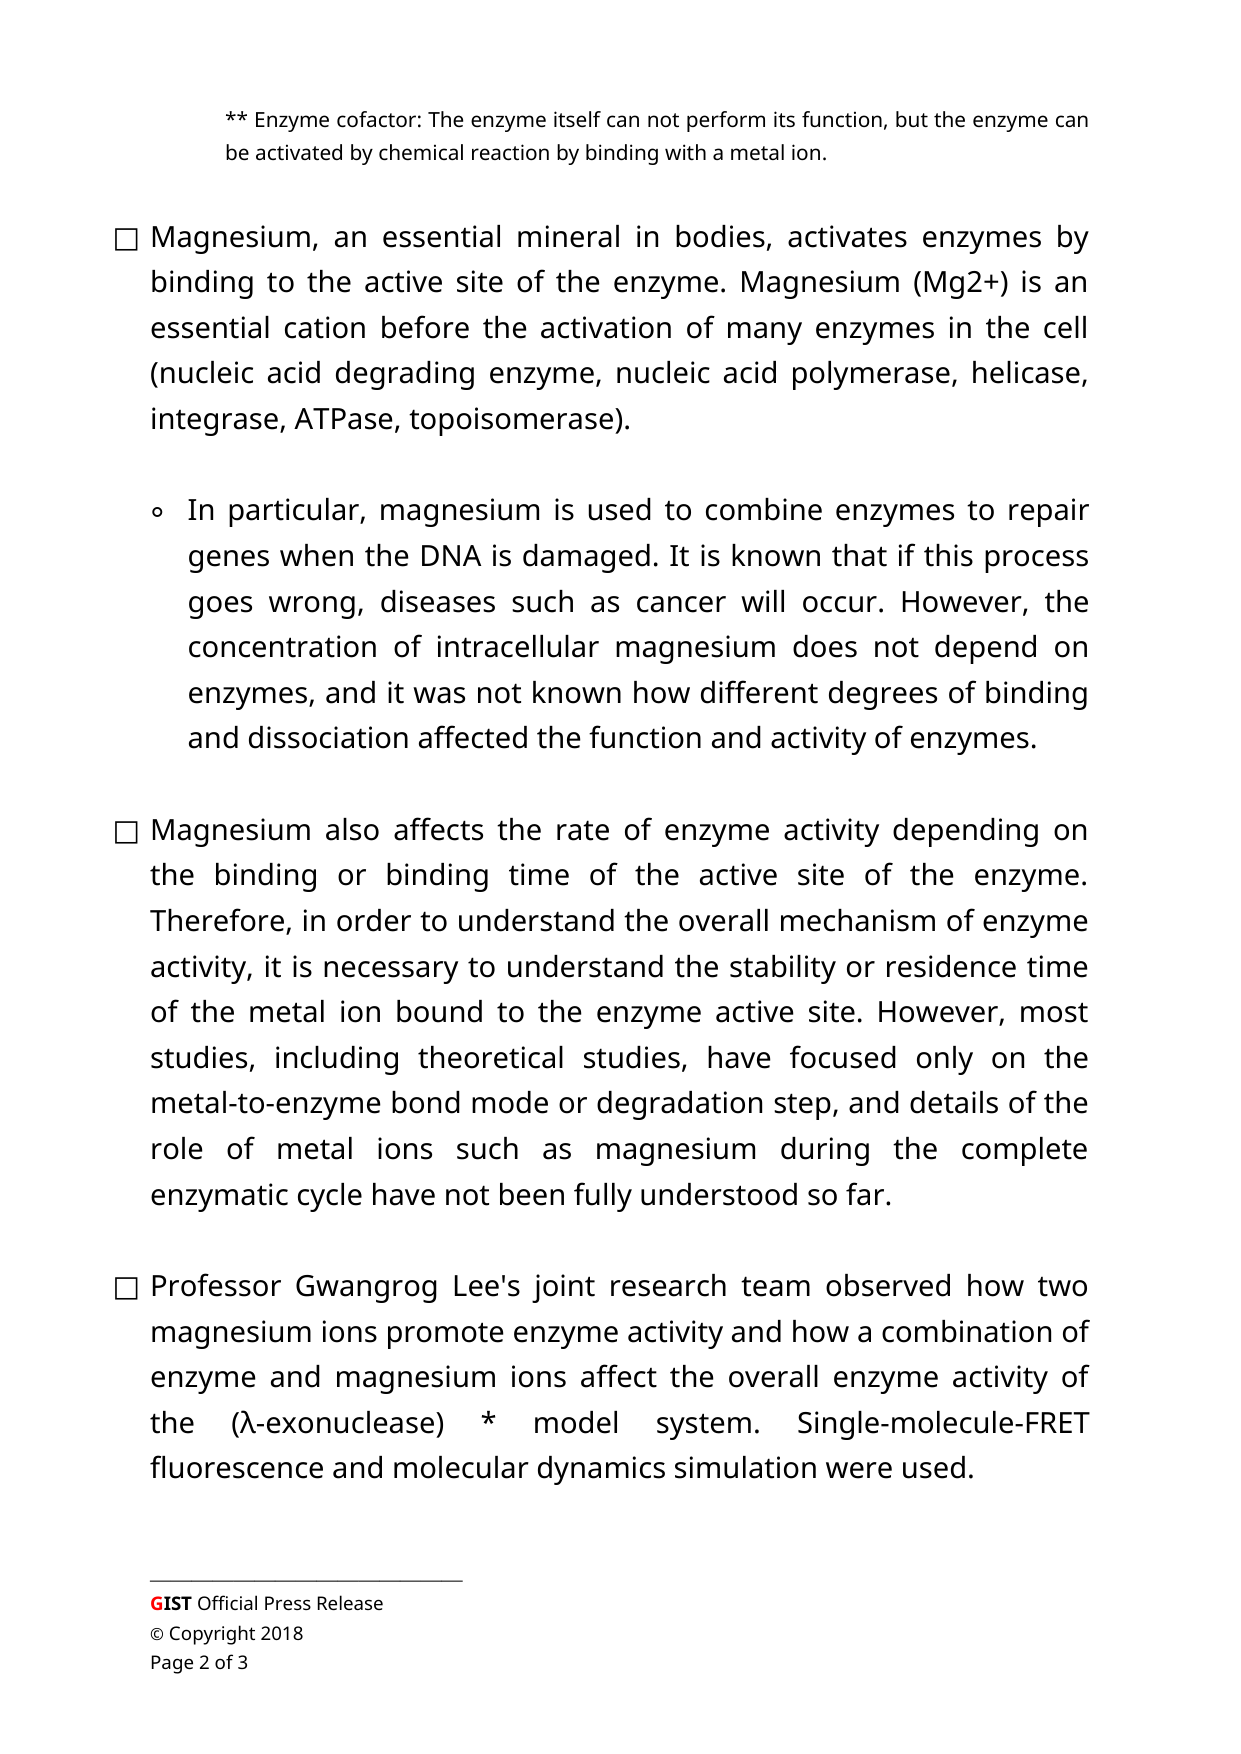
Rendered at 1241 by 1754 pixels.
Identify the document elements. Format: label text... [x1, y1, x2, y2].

text □ Magnesium also affects the rate of enzyme activity depending on the binding or binding time of the active site of the enzyme. Therefore, in order to understand the overall mechanism of enzyme activity, it is necessary to understand the stability or residence time of the metal ion bound to the enzyme active site. However, most studies, including theoretical studies, have focused only on the metal-to-enzyme bond mode or degradation step, and details of the role of metal ions such as magnesium during the complete enzymatic cycle have not been fully understood so far. [112, 809, 1090, 1214]
text □ Professor Gwangrog Lee's joint research team observed how two magnesium ions promote enzyme activity and how a combination of enzyme and magnesium ions affect the overall enzyme activity of the (λ-exonuclease) * model system. Single-molecule-FRET fluorescence and molecular dynamics simulation were used. [112, 1265, 1090, 1487]
text ** Enzyme cofactor: The enzyme itself can not perform its function, but the enzyme can be activated by chemical reaction by binding with a metal ion. [225, 105, 1090, 166]
text □ Magnesium, an essential mineral in bodies, activates enzymes by binding to the active site of the enzyme. Magnesium (Mg2+) is an essential cation before the activation of many enzymes in the cell (nucleic acid degrading enzyme, nucleic acid polymerase, helicase, integrase, ATPase, topoisomerase). [112, 216, 1090, 438]
text ∘ In particular, magnesium is used to combine enzymes to repair genes when the DNA is damaged. It is known that if this process goes wrong, diseases such as cancer will occur. However, the concentration of intracellular magnesium does not depend on enzymes, and it was not known how different degrees of binding and dissociation affected the function and activity of enzymes. [150, 489, 1090, 757]
